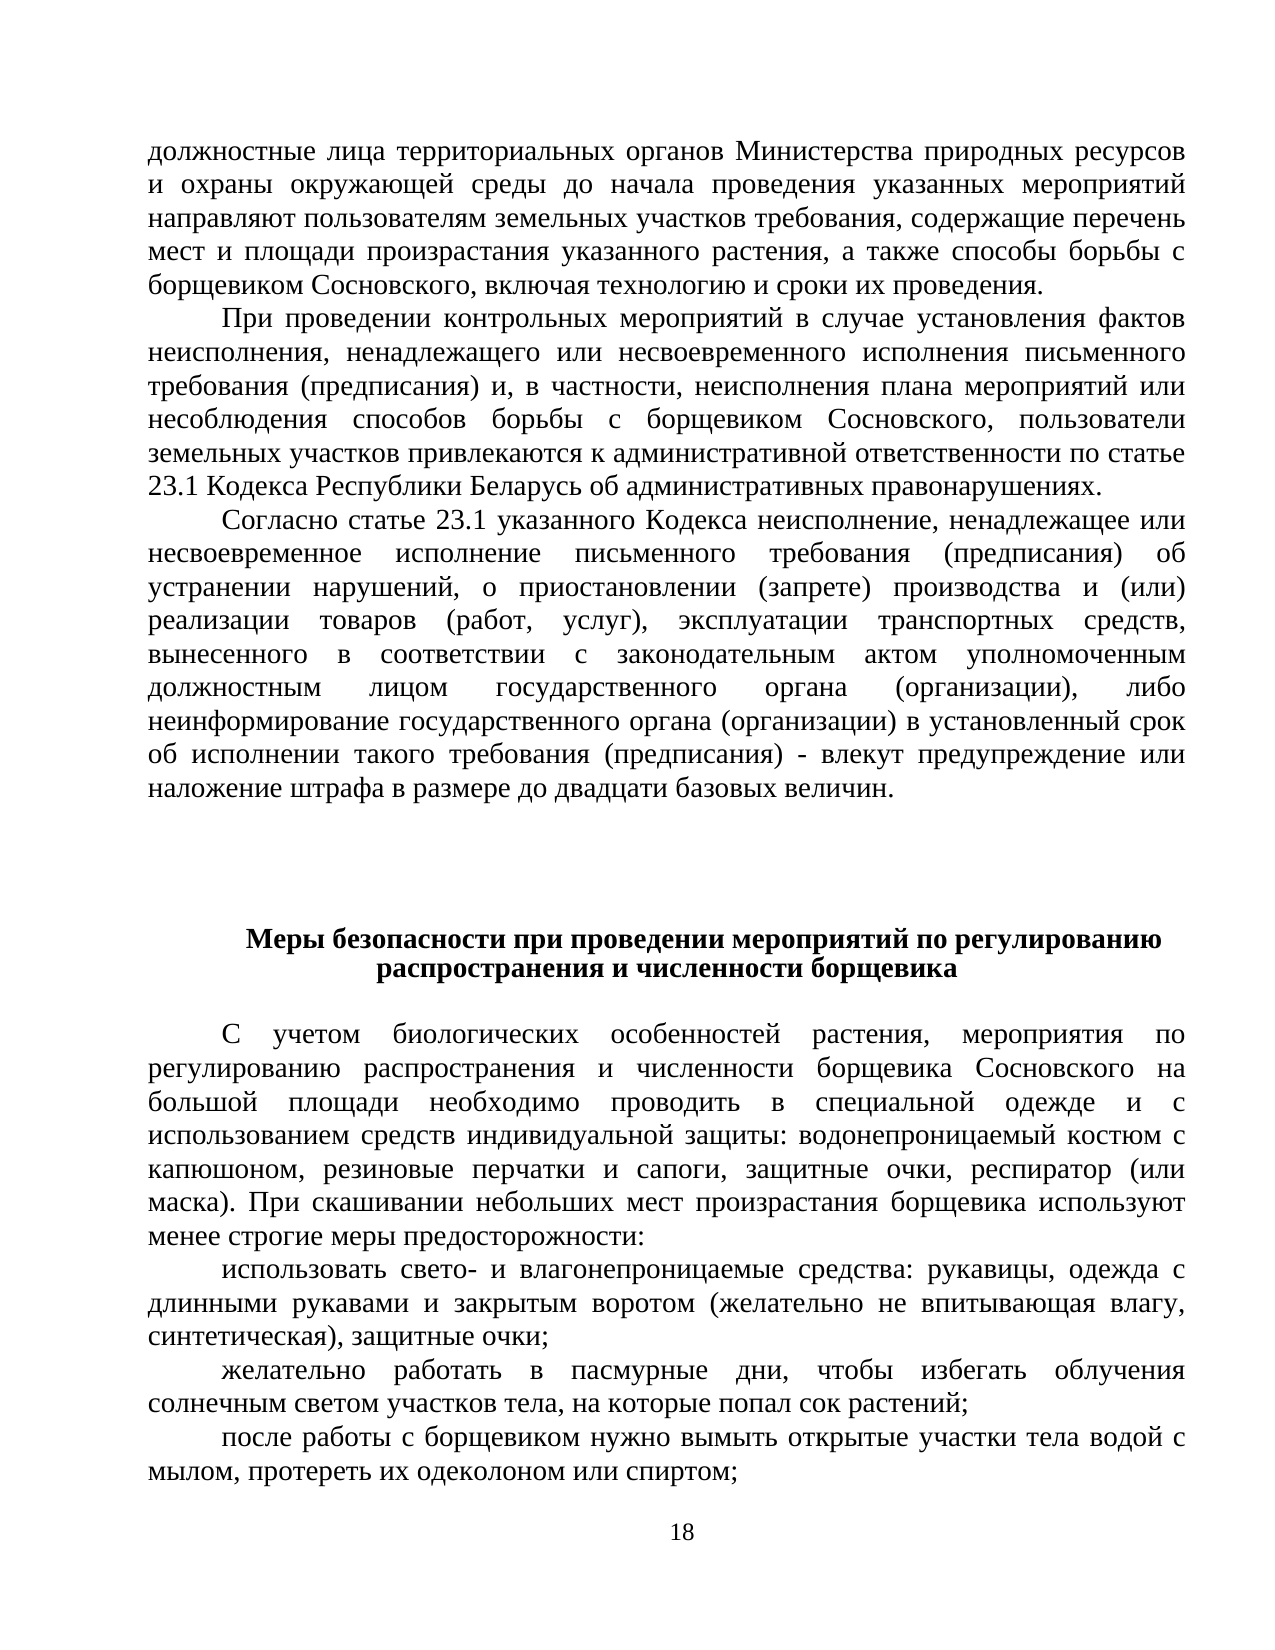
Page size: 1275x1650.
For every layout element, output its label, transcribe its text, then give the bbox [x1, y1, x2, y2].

text Меры безопасности при проведении мероприятий по регулированию распространения и численности борщевика [148, 925, 1186, 983]
text желательно работать в пасмурные дни, чтобы избегать облучения солнечным светом участков тела, на которые попал сок растений; [148, 1352, 1186, 1419]
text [148, 133, 1186, 301]
text При проведении контрольных мероприятий в случае установления фактов неисполнения, ненадлежащего или несвоевременного исполнения письменного требования (предписания) и, в частности, неисполнения плана мероприятий или несоблюдения способов борьбы с борщевиком Сосновского, пользователи земельных участков привлекаются к административной ответственности по статье 23.1 Кодекса Республики Беларусь об административных правонарушениях. [148, 301, 1186, 502]
text после работы с борщевиком нужно вымыть открытые участки тела водой с мылом, протереть их одеколоном или спиртом; [148, 1419, 1186, 1486]
text использовать свето- и влагонепроницаемые средства: рукавицы, одежда с длинными рукавами и закрытым воротом (желательно не впитывающая влагу, синтетическая), защитные очки; [148, 1251, 1186, 1352]
text Согласно статье 23.1 указанного Кодекса неисполнение, ненадлежащее или несвоевременное исполнение письменного требования (предписания) об устранении нарушений, о приостановлении (запрете) производства и (или) реализации товаров (работ, услуг), эксплуатации транспортных средств, вынесенного в соответствии с законодательным актом уполномоченным должностным лицом государственного органа (организации), либо неинформирование государственного органа (организации) в установленный срок об исполнении такого требования (предписания) - влекут предупреждение или наложение штрафа в размере до двадцати базовых величин. [148, 502, 1186, 804]
text С учетом биологических особенностей растения, мероприятия по регулированию распространения и численности борщевика Сосновского на большой площади необходимо проводить в специальной одежде и с использованием средств индивидуальной защиты: водонепроницаемый костюм с капюшоном, резиновые перчатки и сапоги, защитные очки, респиратор (или маска). При скашивании небольших мест произрастания борщевика используют менее строгие меры предосторожности: [148, 1017, 1186, 1251]
